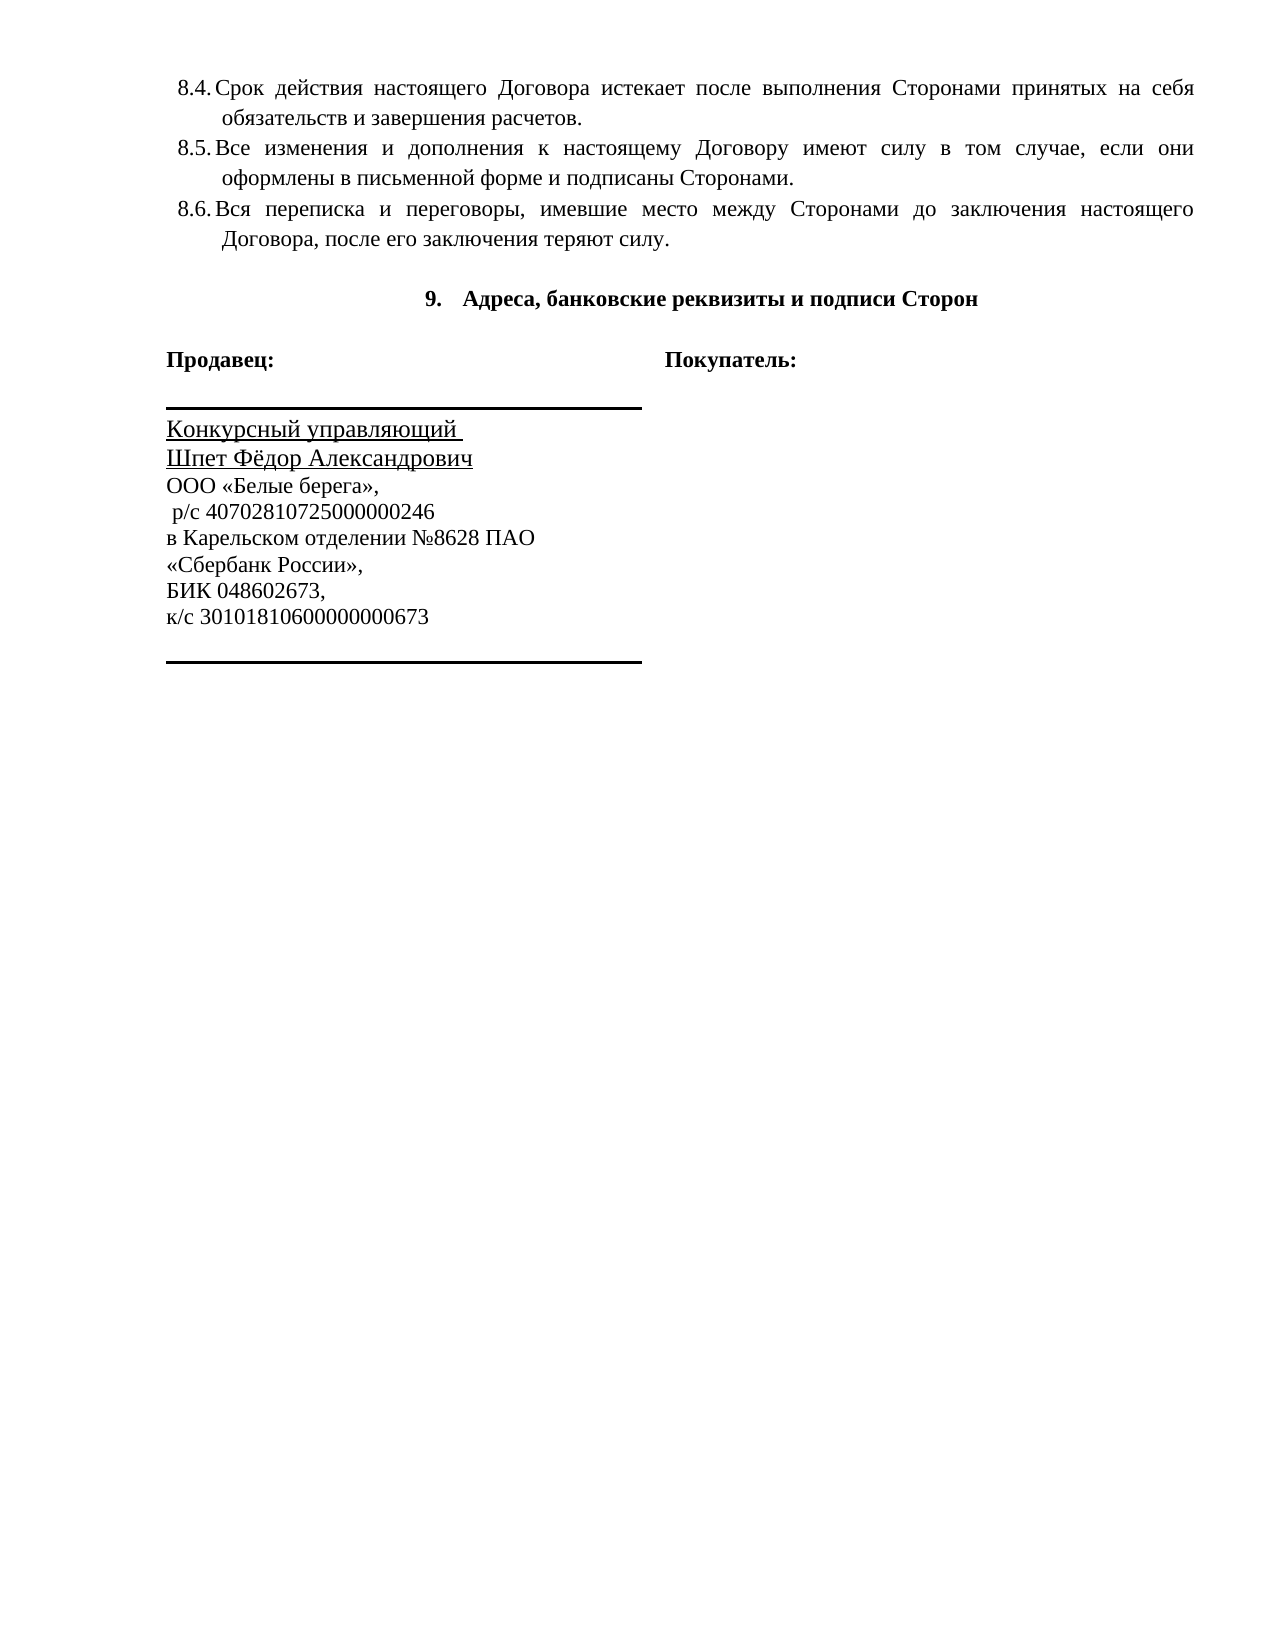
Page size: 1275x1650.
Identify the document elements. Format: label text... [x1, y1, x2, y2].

list Вся переписка и переговоры, имевшие место между Сторонами до заключения настоящего Договора, после его заключения теряют силу. [177, 195, 1196, 251]
list Срок действия настоящего Договора истекает после выполнения Сторонами принятых на себя обязательств и завершения расчетов. [177, 74, 1196, 130]
table_header Продавец: Конкурсный управляющий Шпет Фёдор Александрович ООО «Белые берега», р/с 40702810725000000246 в Карельском отделении №8628 ПАО «Сбербанк России», БИК 048602673, к/с 30101810600000000673 [155, 346, 653, 767]
list Адреса, банковские реквизиты и подписи Сторон [177, 285, 1226, 312]
list Все изменения и дополнения к настоящему Договору имеют силу в том случае, если они оформлены в письменной форме и подписаны Сторонами. [177, 134, 1196, 191]
table_header Покупатель: [653, 346, 1200, 767]
